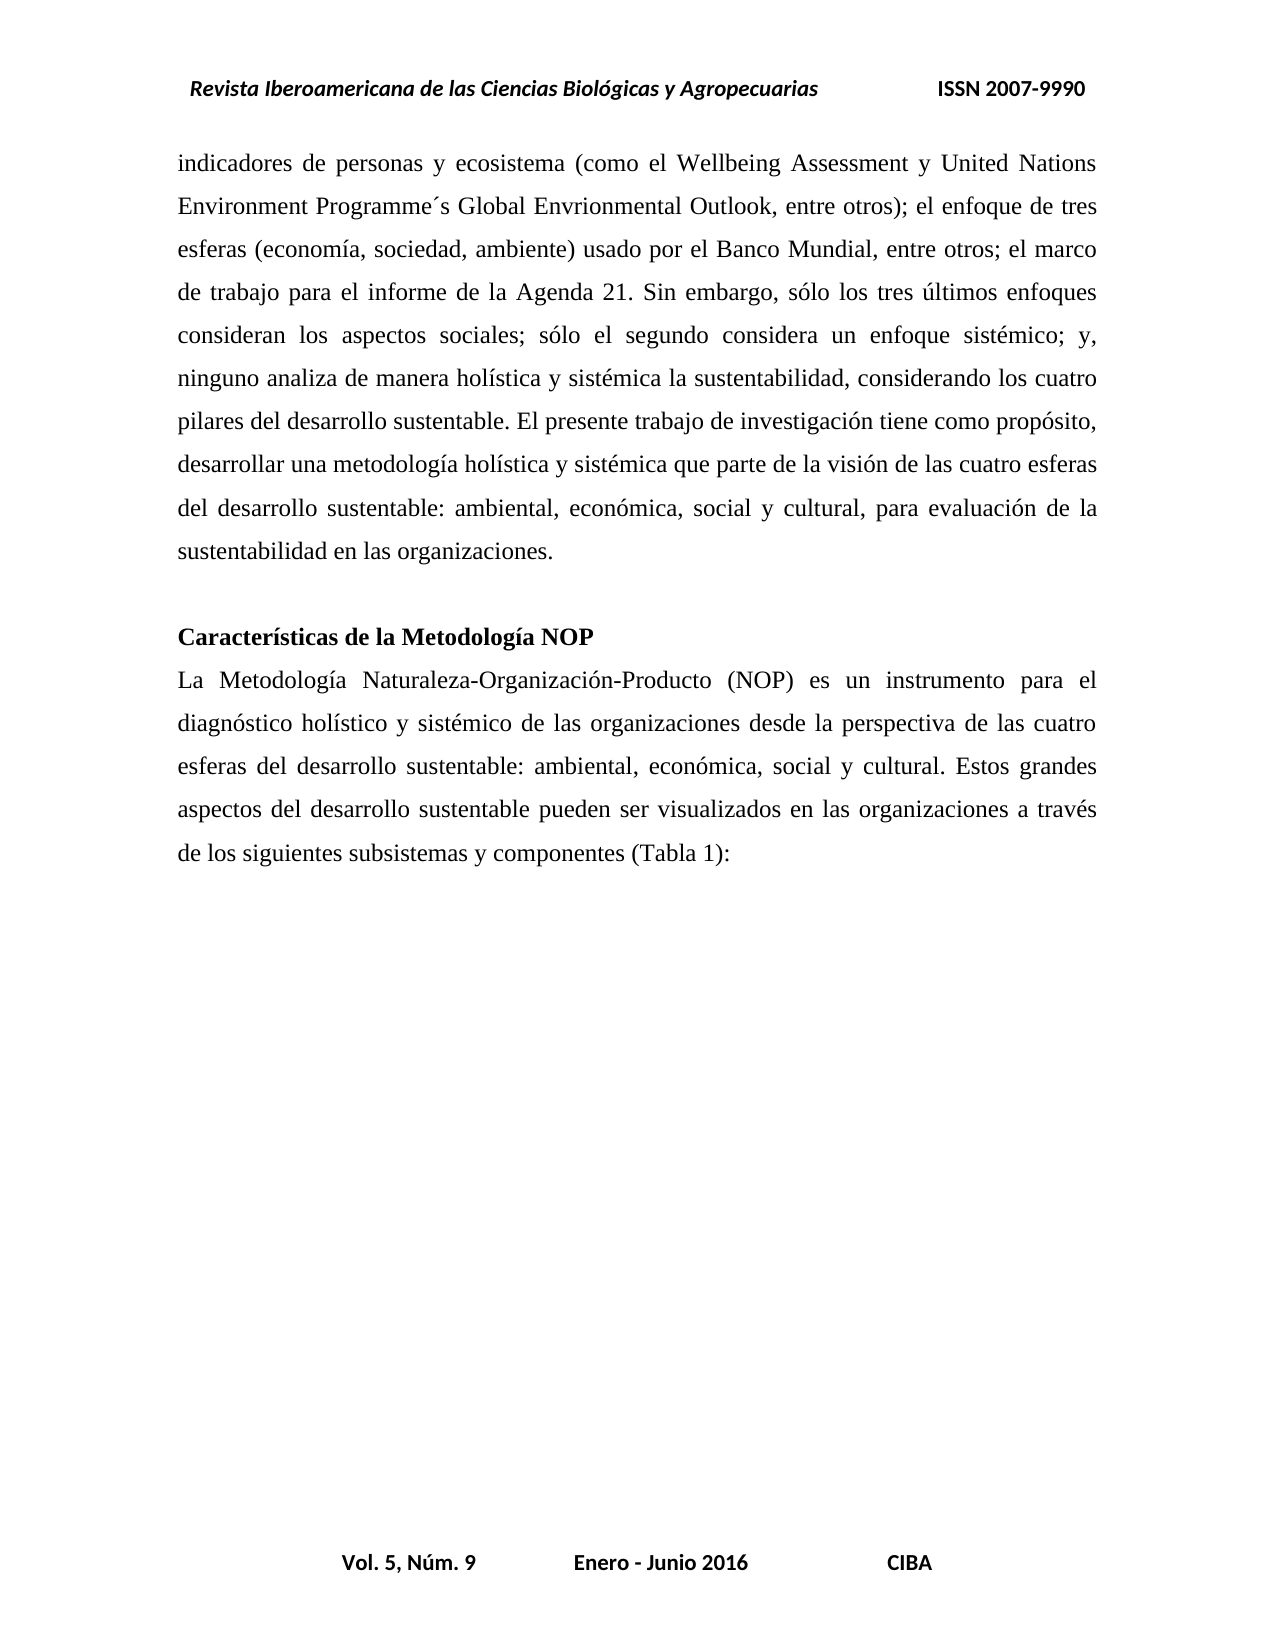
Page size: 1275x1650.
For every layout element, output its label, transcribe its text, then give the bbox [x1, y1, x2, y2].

text Características de la Metodología NOP [177, 622, 1098, 651]
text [177, 148, 1098, 564]
text La Metodología Naturaleza-Organización-Producto (NOP) es un instrumento para el diagnóstico holístico y sistémico de las organizaciones desde la perspectiva de las cuatro esferas del desarrollo sustentable: ambiental, económica, social y cultural. Estos grandes aspectos del desarrollo sustentable pueden ser visualizados en las organizaciones a través de los siguientes subsistemas y componentes (Tabla 1): [177, 665, 1098, 866]
